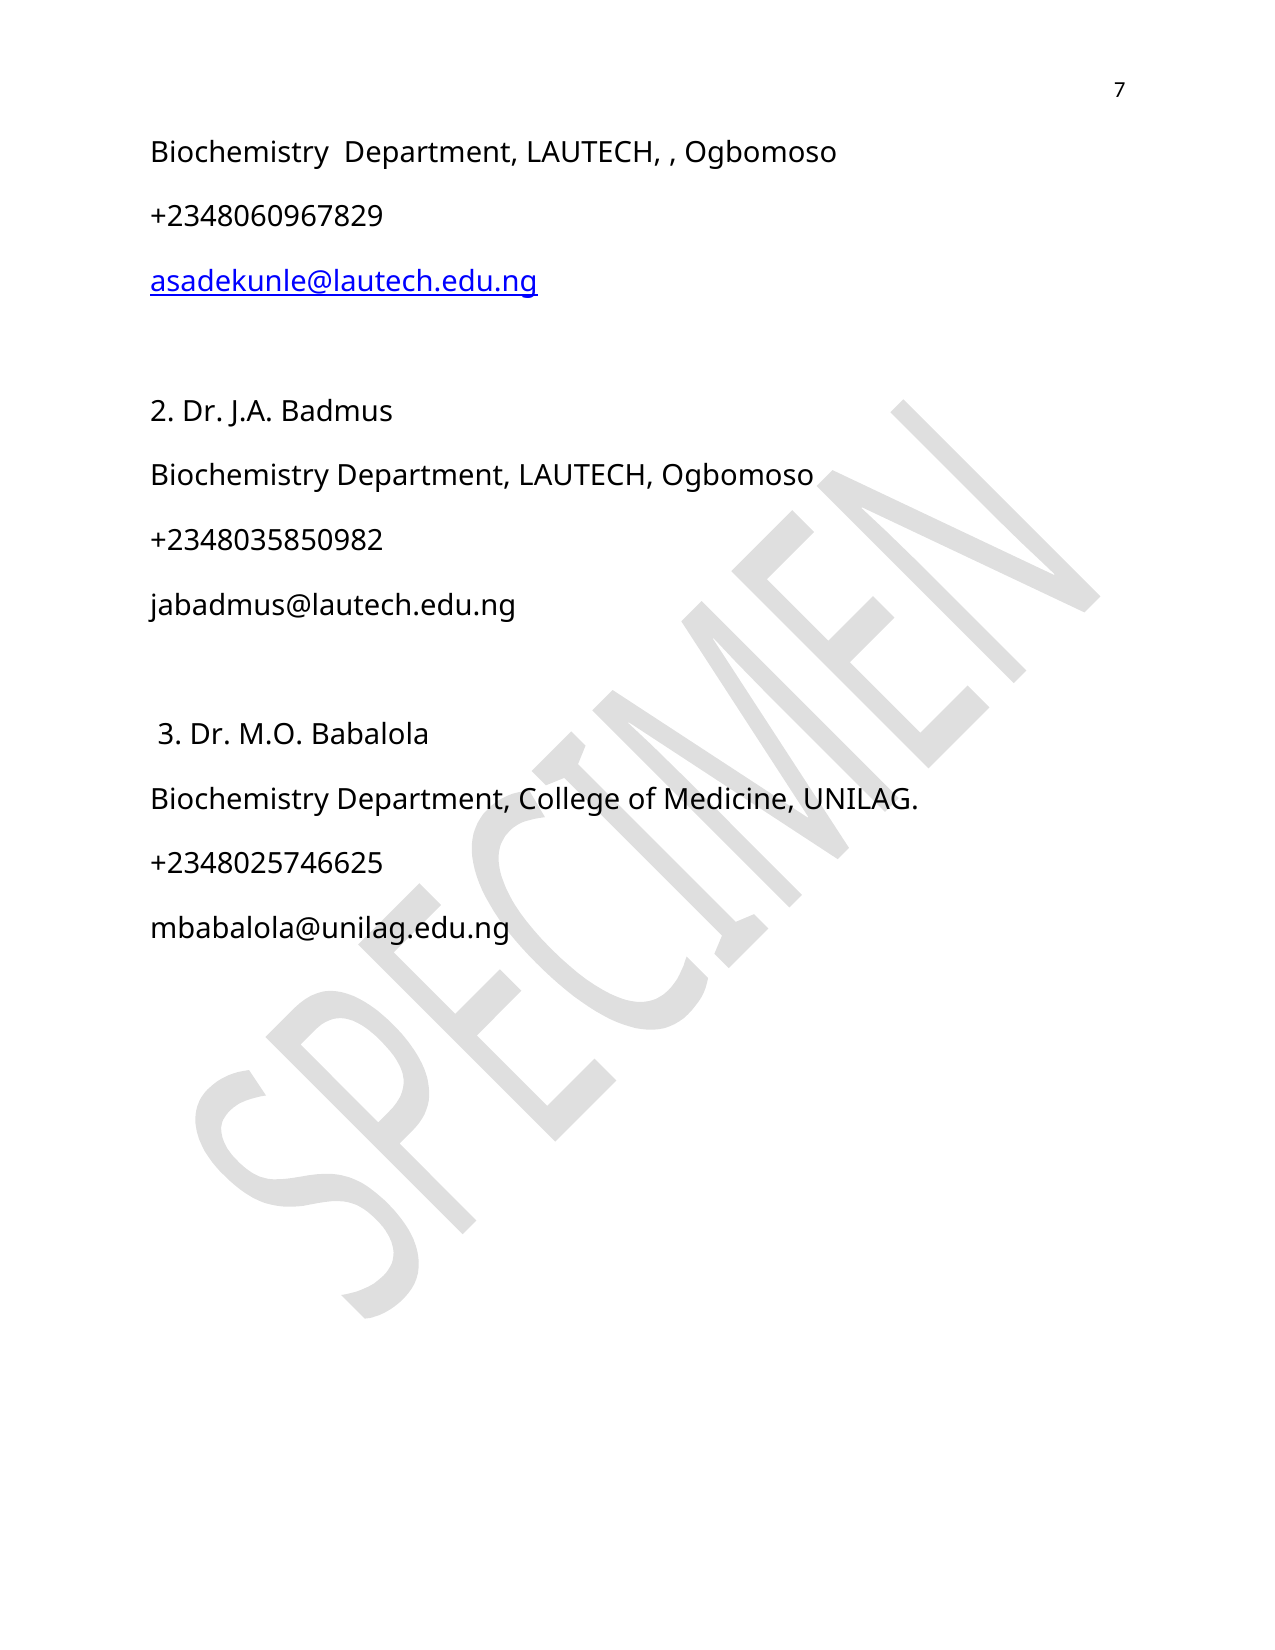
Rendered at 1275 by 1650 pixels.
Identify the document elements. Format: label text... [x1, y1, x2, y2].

text +2348035850982 [150, 519, 1125, 559]
text Biochemistry Department, LAUTECH, , Ogbomoso [150, 131, 1125, 171]
text jabadmus@lautech.edu.ng [150, 584, 1125, 623]
text Biochemistry Department, LAUTECH, Ogbomoso [150, 454, 1125, 494]
text Biochemistry Department, College of Medicine, UNILAG. [150, 778, 1125, 818]
text mbabalola@unilag.edu.ng [150, 907, 1125, 947]
text asadekunle@lautech.edu.ng [150, 260, 1125, 300]
text +2348060967829 [150, 196, 1125, 235]
text 3. Dr. M.O. Babalola [150, 713, 1125, 753]
text +2348025746625 [150, 843, 1125, 882]
text 2. Dr. J.A. Badmus [150, 390, 1125, 429]
